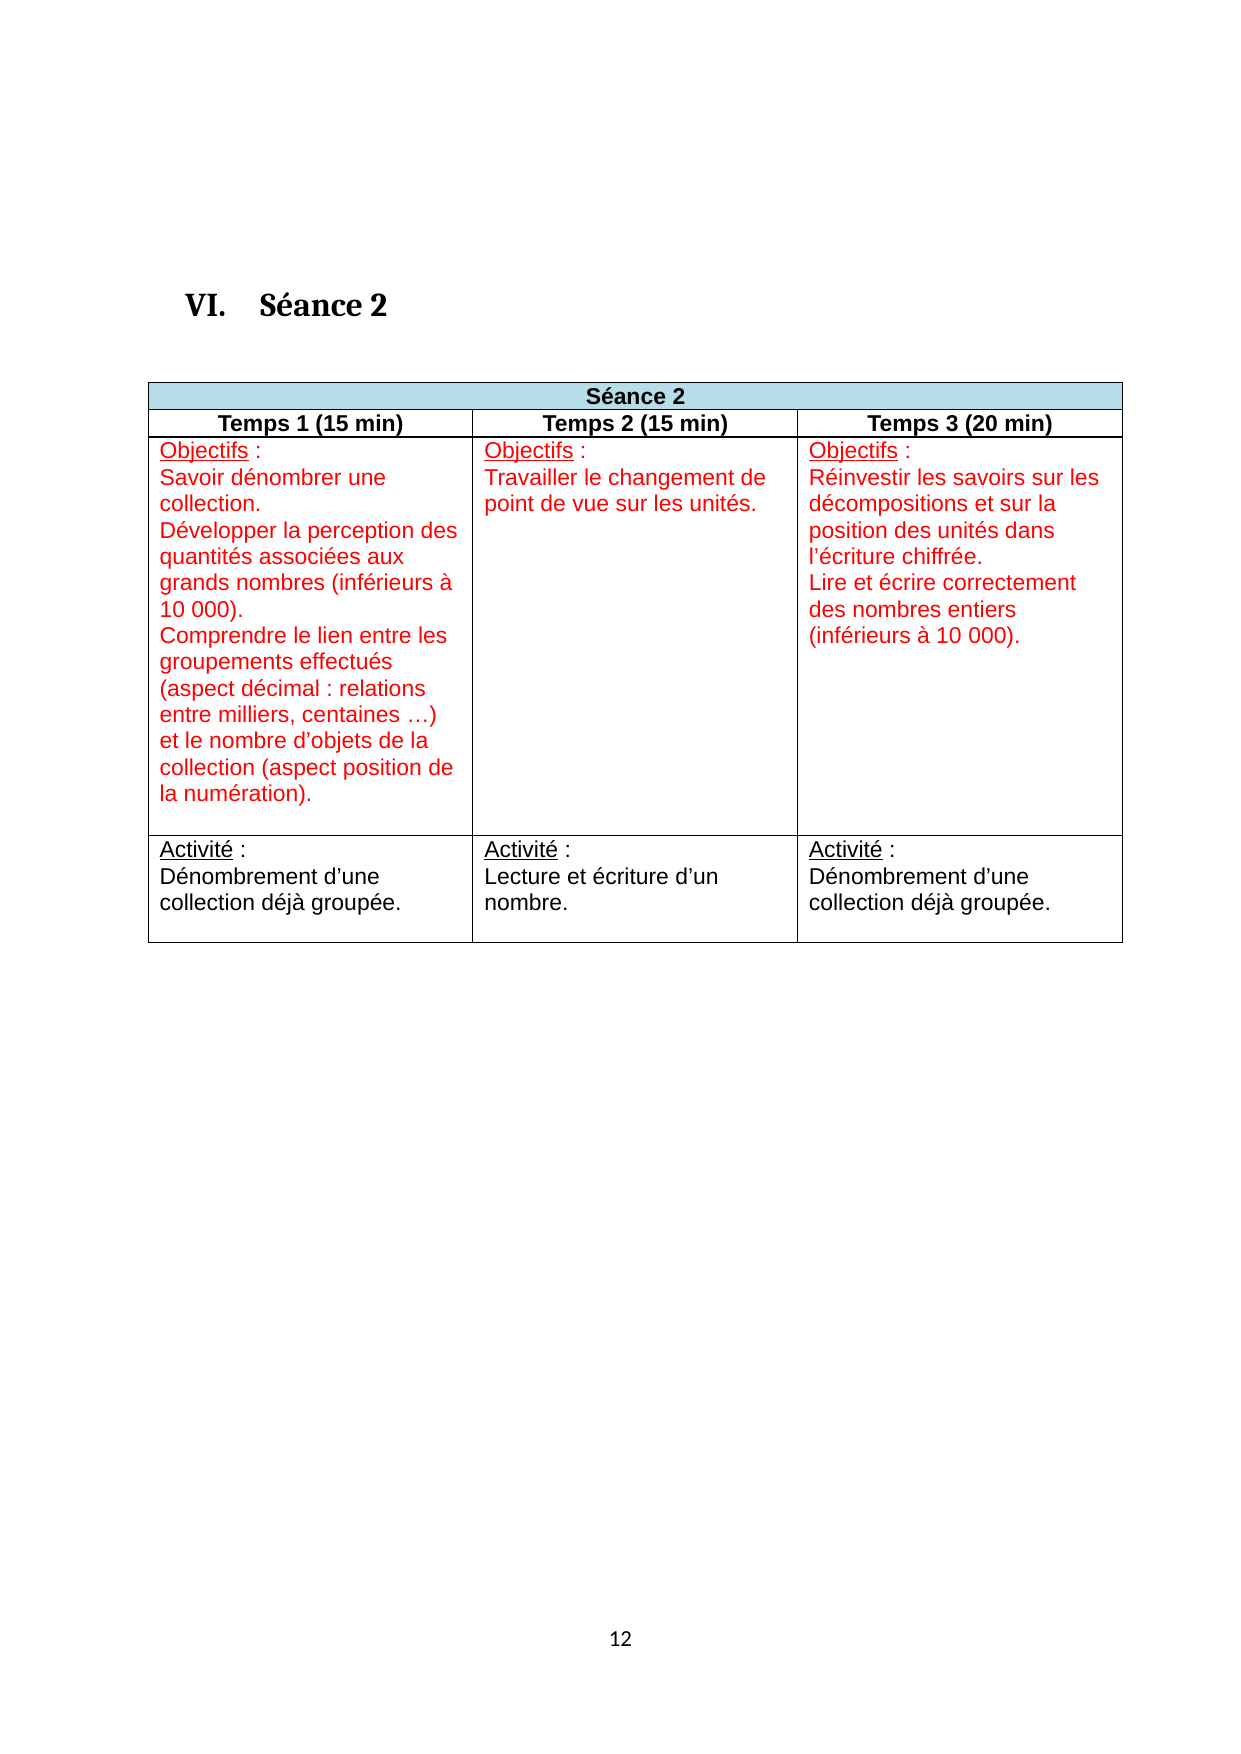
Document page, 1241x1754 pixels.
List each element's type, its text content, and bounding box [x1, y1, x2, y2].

table_cell Temps 3 (20 min) [798, 410, 1122, 436]
table_cell Objectifs : Travailler le changement de point de vue sur les unités. [473, 438, 797, 835]
table_cell Activité : Dénombrement d’une collection déjà groupée. [798, 836, 1122, 942]
table_cell Objectifs : Savoir dénombrer une collection. Développer la perception des quantités associées aux grands nombres (inférieurs à 10 000). Comprendre le lien entre les groupements effectués (aspect décimal : relations entre milliers, centaines …) et le nombre d’objets de la collection (aspect position de la numération). [149, 438, 472, 835]
subtitle Séance 2 [185, 287, 1093, 325]
table_cell Objectifs : Réinvestir les savoirs sur les décompositions et sur la position des unités dans l’écriture chiffrée. Lire et écrire correctement des nombres entiers (inférieurs à 10 000). [798, 438, 1122, 835]
table_header Séance 2 [149, 383, 1122, 409]
table_cell Temps 2 (15 min) [473, 410, 797, 436]
table_cell Activité : Dénombrement d’une collection déjà groupée. [149, 836, 472, 942]
table_cell Activité : Lecture et écriture d’un nombre. [473, 836, 797, 942]
table_cell Temps 1 (15 min) [149, 410, 472, 436]
